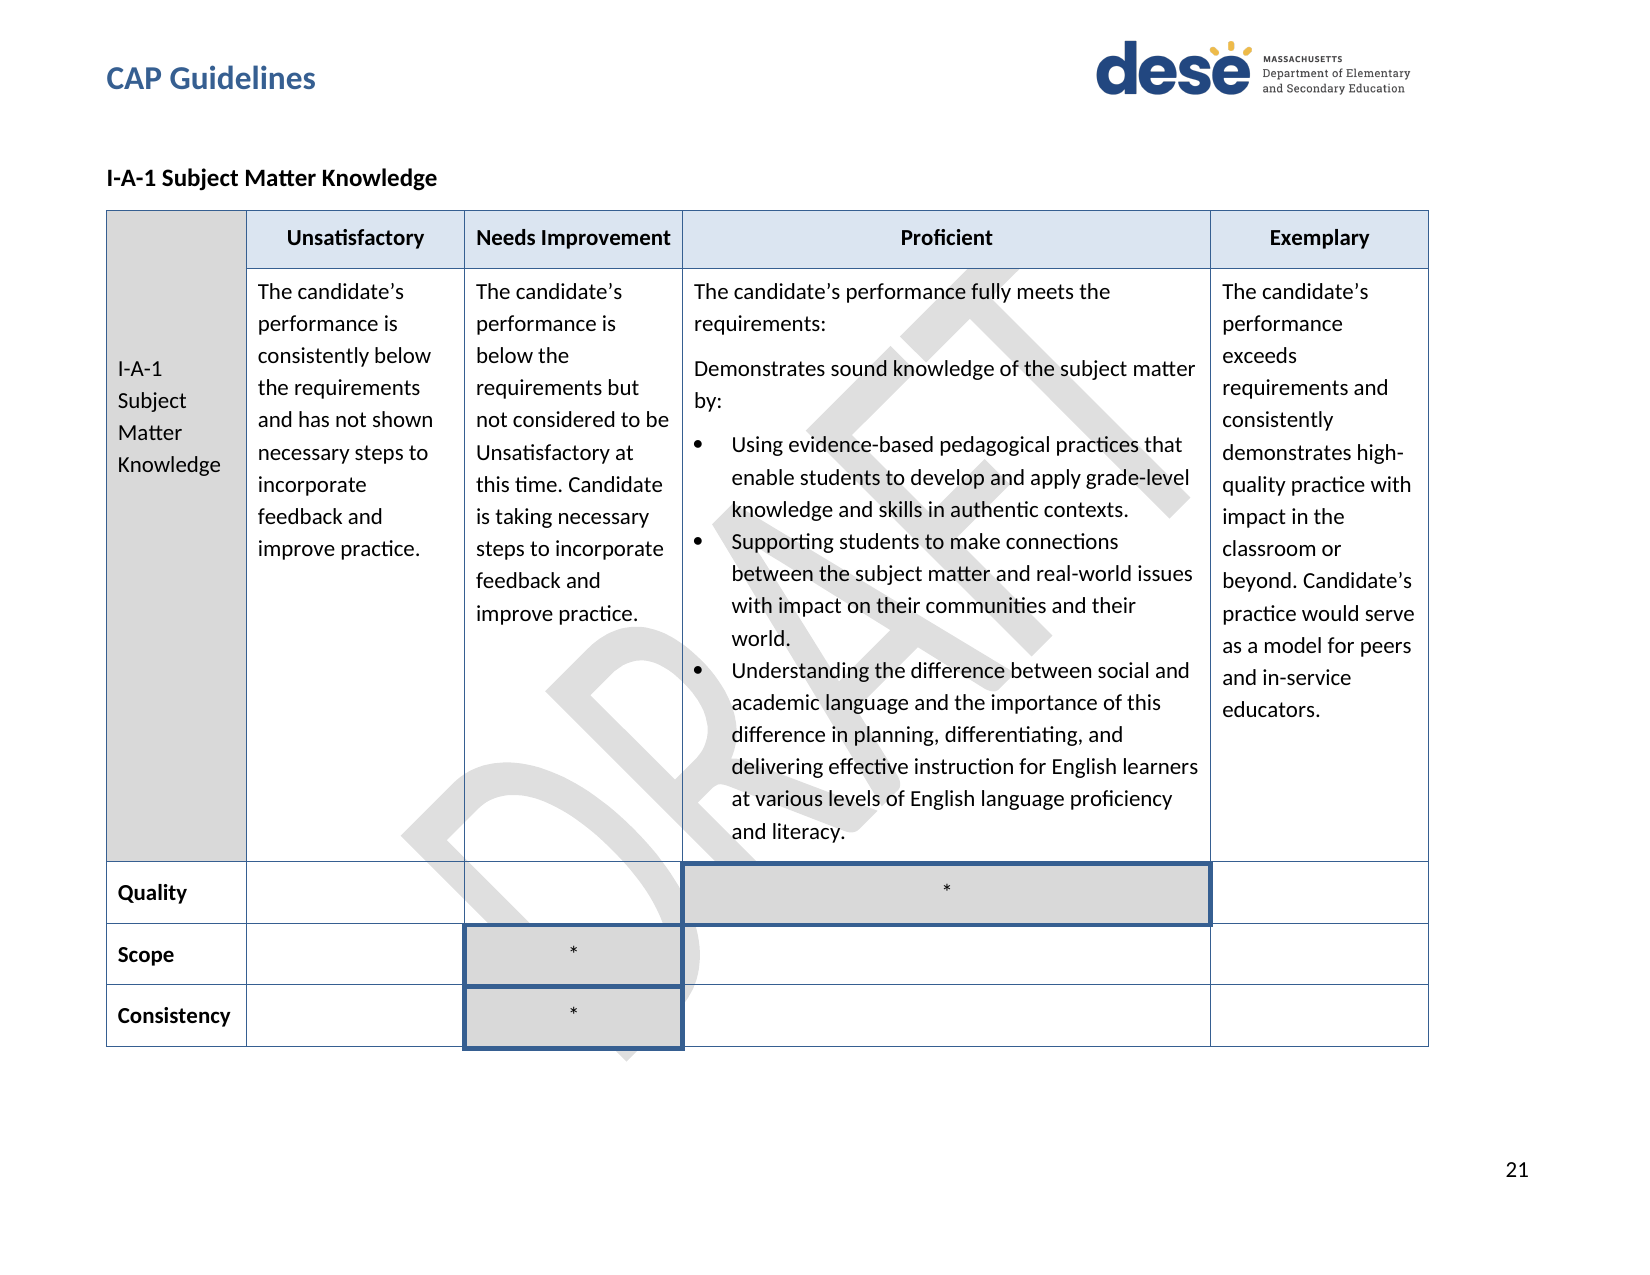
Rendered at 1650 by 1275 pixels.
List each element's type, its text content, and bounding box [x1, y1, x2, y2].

table_header [107, 211, 246, 268]
table_cell [247, 924, 462, 984]
table_cell [685, 985, 1210, 1046]
table_cell The candidate’s performance is below the requirements but not considered to be Unsatisfactory at this time. Candidate is taking necessary steps to incorporate feedback and improve practice. [465, 269, 682, 861]
text I-A-1 Subject Matter Knowledge [106, 162, 1528, 193]
table_cell * [467, 927, 680, 984]
table_cell [107, 569, 246, 861]
table_cell Consistency [107, 985, 246, 1046]
table_cell [247, 862, 464, 923]
table_header Proficient [683, 211, 1210, 268]
table_cell The candidate’s performance is consistently below the requirements and has not shown necessary steps to incorporate feedback and improve practice. [247, 269, 464, 861]
table_cell [1211, 985, 1428, 1046]
picture [1087, 24, 1419, 119]
table_cell I-A-1 Subject Matter Knowledge [107, 273, 246, 564]
table_header Unsatisfactory [247, 211, 464, 268]
table_header Needs Improvement [465, 211, 682, 268]
table_cell [685, 927, 1210, 984]
table_cell [247, 985, 462, 1046]
table_cell The candidate’s performance fully meets the requirements: Demonstrates sound knowledge of the subject matter by: Using evidence-based pedagogical practices that enable students to develop and apply grade-level knowledge and skills in authentic contexts. Supporting students to make connections between the subject matter and real-world issues with impact on their communities and their world. Understanding the difference between social and academic language and the importance of this difference in planning, differentiating, and delivering effective instruction for English learners at various levels of English language proficiency and literacy. [683, 269, 1210, 861]
table_cell Scope [107, 924, 246, 984]
table_cell [465, 862, 680, 923]
table_cell * [467, 989, 680, 1046]
table_cell Quality [107, 862, 246, 923]
table_cell * [685, 866, 1208, 923]
table_cell [1213, 862, 1428, 923]
table_cell [1211, 924, 1428, 984]
table_cell The candidate’s performance exceeds requirements and consistently demonstrates high-quality practice with impact in the classroom or beyond. Candidate’s practice would serve as a model for peers and in-service educators. [1211, 269, 1428, 861]
table_header Exemplary [1211, 211, 1428, 268]
